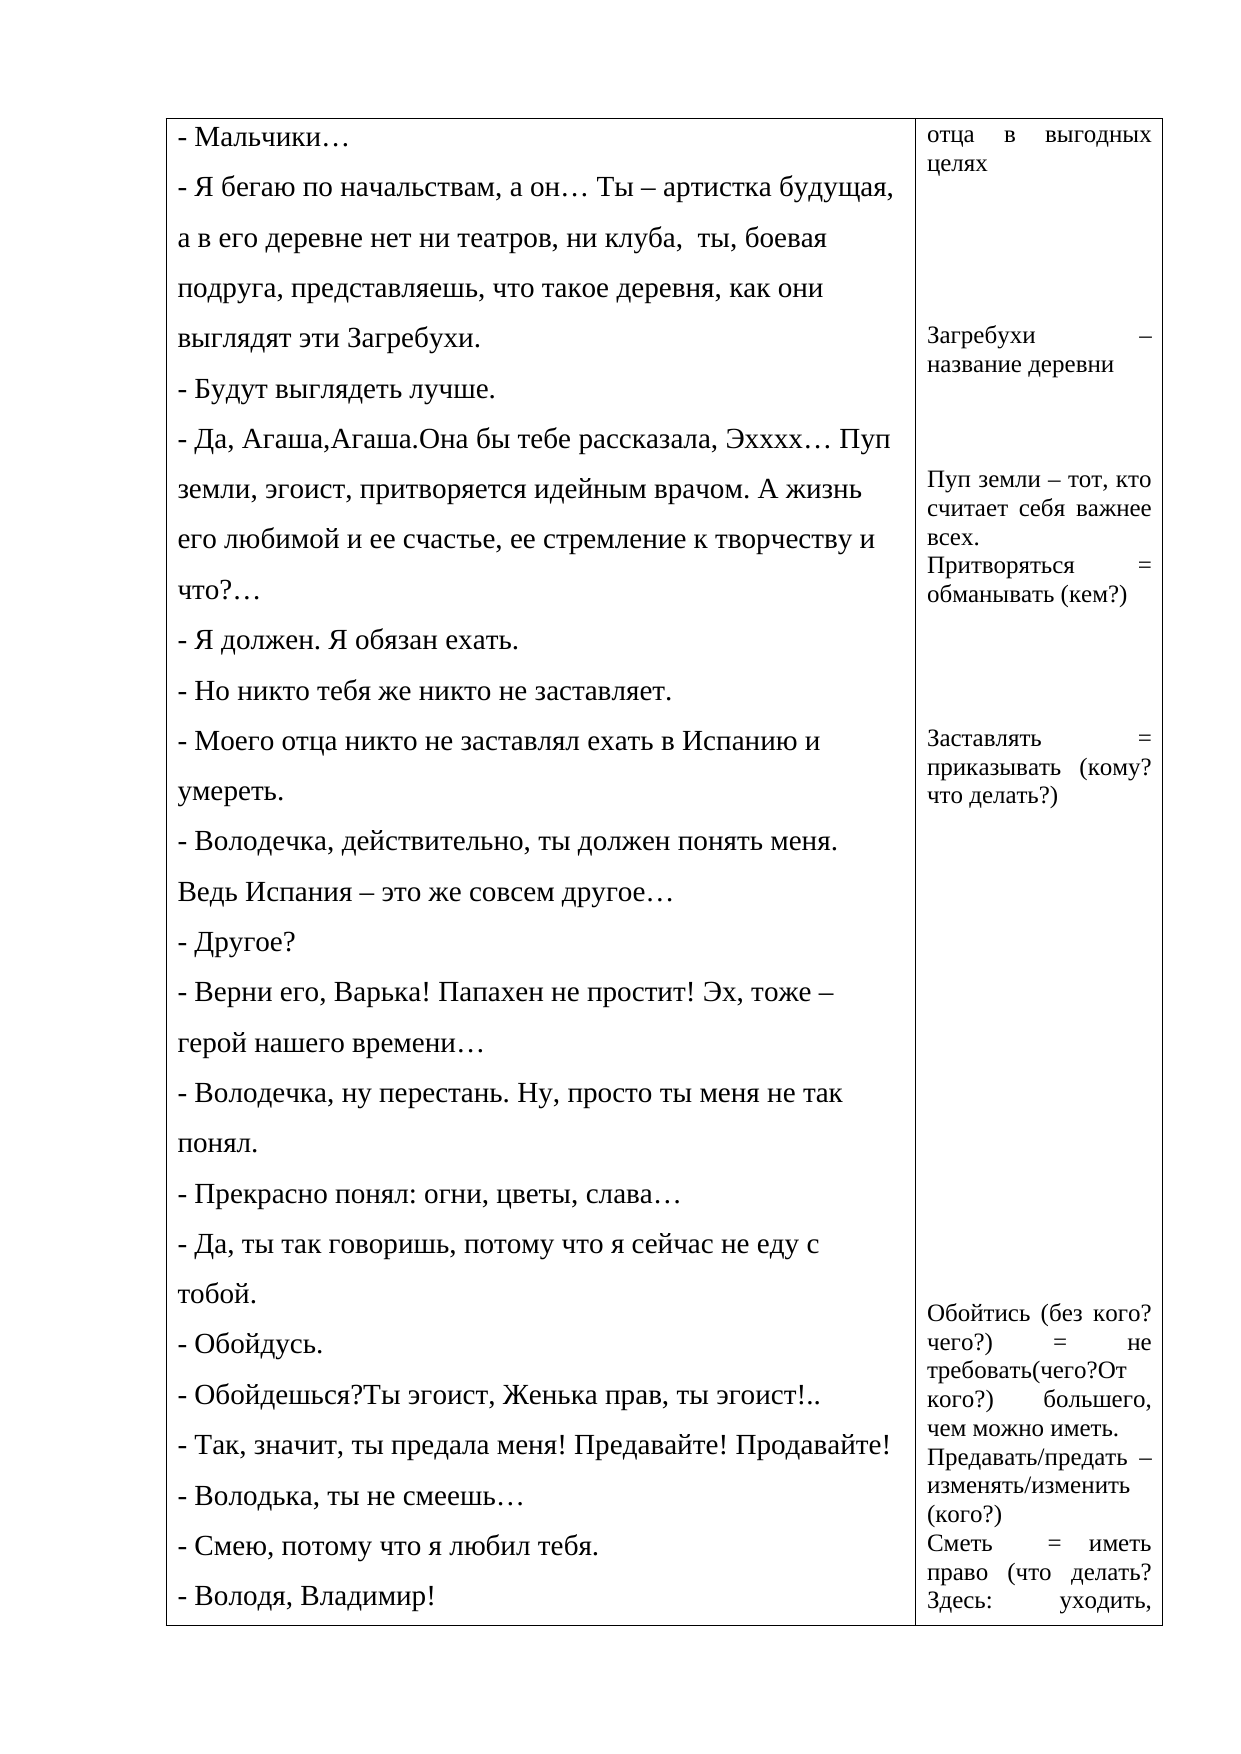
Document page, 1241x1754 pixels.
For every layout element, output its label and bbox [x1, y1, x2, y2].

table_cell [916, 119, 1162, 1625]
table_cell [167, 119, 915, 1625]
